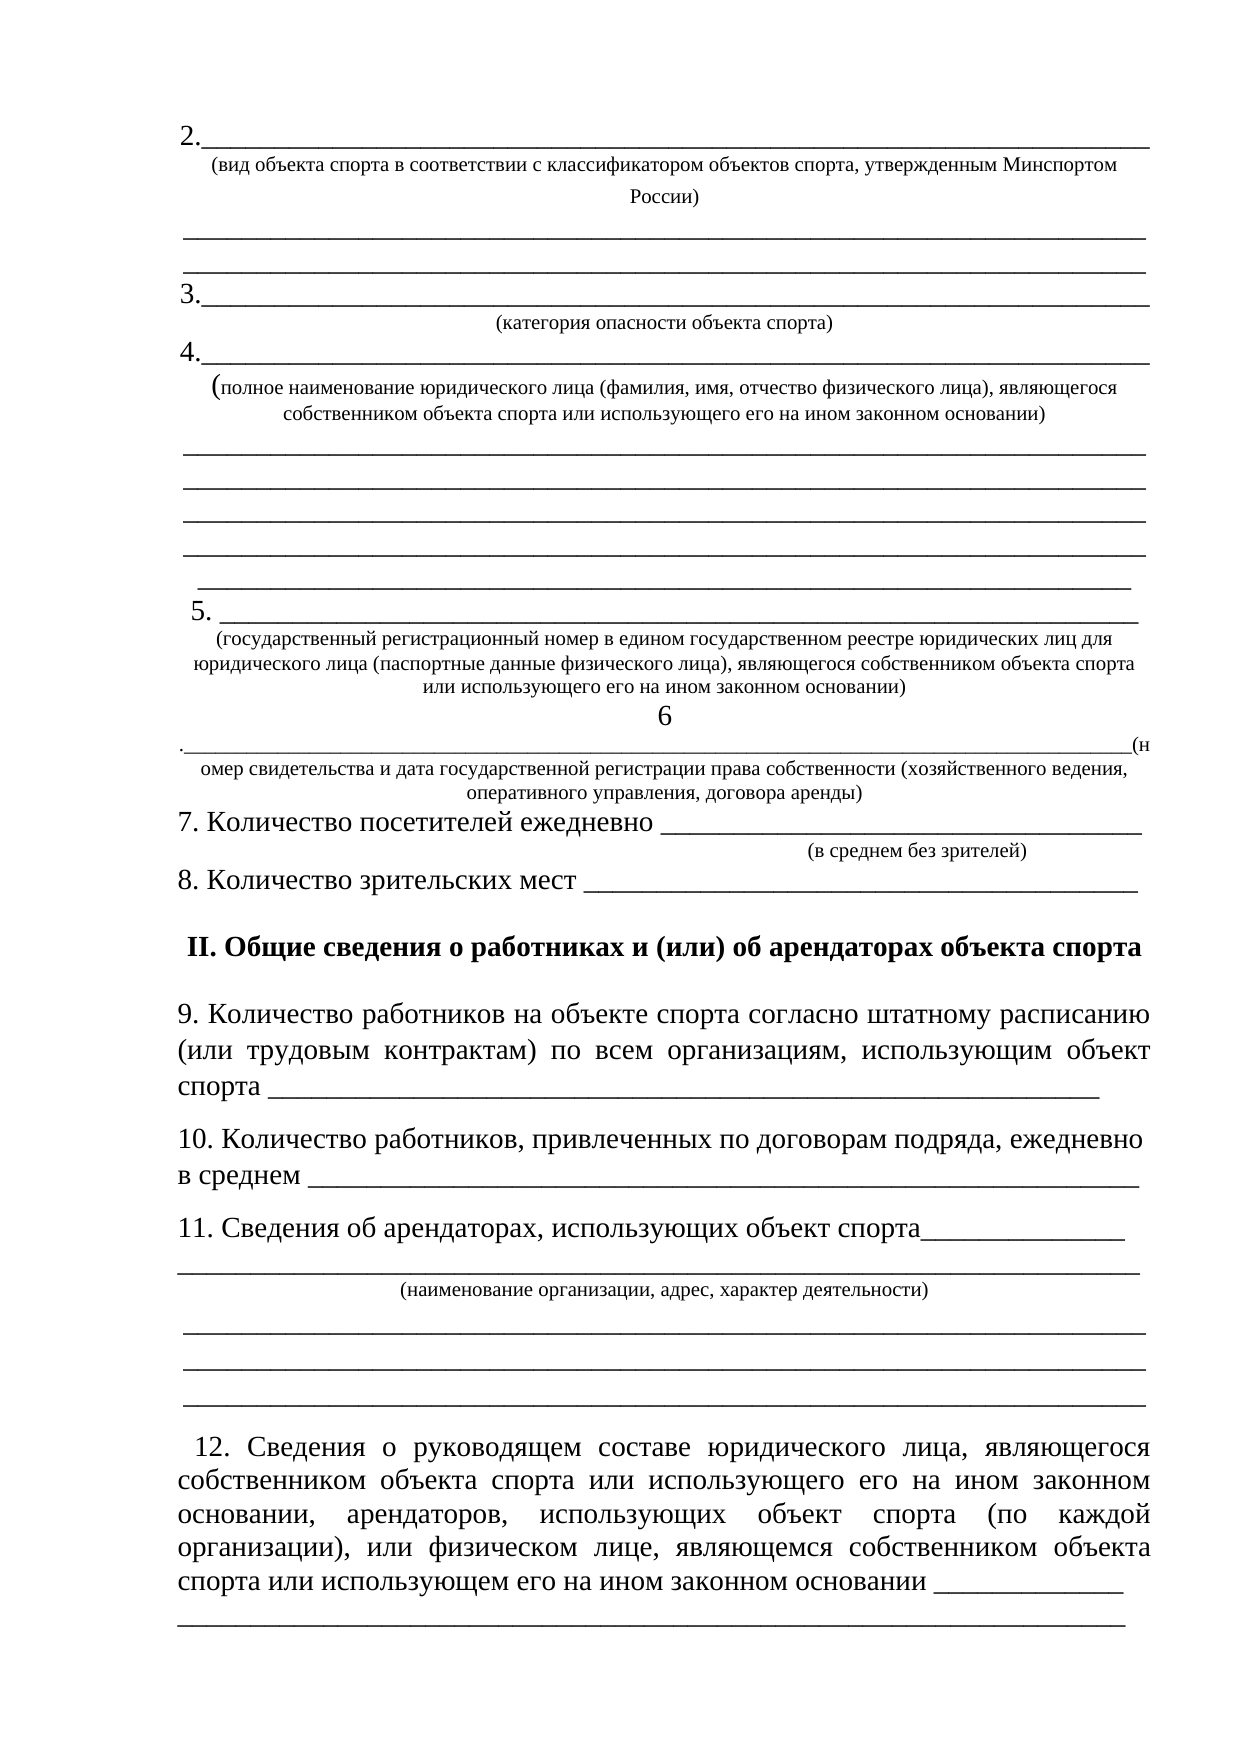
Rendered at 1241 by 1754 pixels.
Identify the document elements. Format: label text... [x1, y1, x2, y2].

text 9. Количество работников на объекте спорта согласно штатному расписанию (или трудовым контрактам) по всем организациям, использующим объект спорта _________________________________________________________ [177, 996, 1152, 1102]
text 5. _______________________________________________________________ (государственный регистрационный номер в едином государственном реестре юридических лиц для юридического лица (паспортные данные физического лица), являющегося собственником объекта спорта или использующего его на ином законном основании) [177, 593, 1152, 698]
text 8. Количество зрительских мест ______________________________________ [177, 862, 1152, 895]
text II. Общие сведения о работниках и (или) об арендаторах объекта спорта [177, 929, 1152, 962]
text ________________________________________________________________________________________________________________________________________________________________________________________________________________________________________________________________________________________________________________________________________ [177, 425, 1152, 593]
text __________________________________________________________________ [177, 1244, 1152, 1277]
text (в среднем без зрителей) [177, 838, 1152, 862]
text 12. Сведения о руководящем составе юридического лица, являющегося собственником объекта спорта или использующего его на ином законном основании, арендаторов, использующих объект спорта (по каждой организации), или физическом лице, являющемся собственником объекта спорта или использующем его на ином законном основании _____________ [177, 1429, 1152, 1597]
text 10. Количество работников, привлеченных по договорам подряда, ежедневно в среднем _________________________________________________________ [177, 1121, 1152, 1191]
text 7. Количество посетителей ежедневно _________________________________ [177, 804, 1152, 838]
text ____________________________________________________________________________________________________________________________________3._________________________________________________________________(категория опасности объекта спорта) 4._________________________________________________________________(полное наименование юридического лица (фамилия, имя, отчество физического лица), являющегося собственником объекта спорта или использующего его на ином законном основании) [177, 209, 1152, 425]
text (наименование организации, адрес, характер деятельности) ______________________________________________________________________________________________________________________________________________________________________________________________________ [177, 1277, 1152, 1410]
text _________________________________________________________________ [177, 1597, 1152, 1630]
text 11. Сведения об арендаторах, использующих объект спорта______________ [177, 1210, 1152, 1244]
text 2._________________________________________________________________ (вид объекта спорта в соответствии с классификатором объектов спорта, утвержденным Минспортом России) [177, 118, 1152, 209]
text 6.___________________________________________________________________________________________(номер свидетельства и дата государственной регистрации права собственности (хозяйственного ведения, оперативного управления, договора аренды) [177, 698, 1152, 804]
